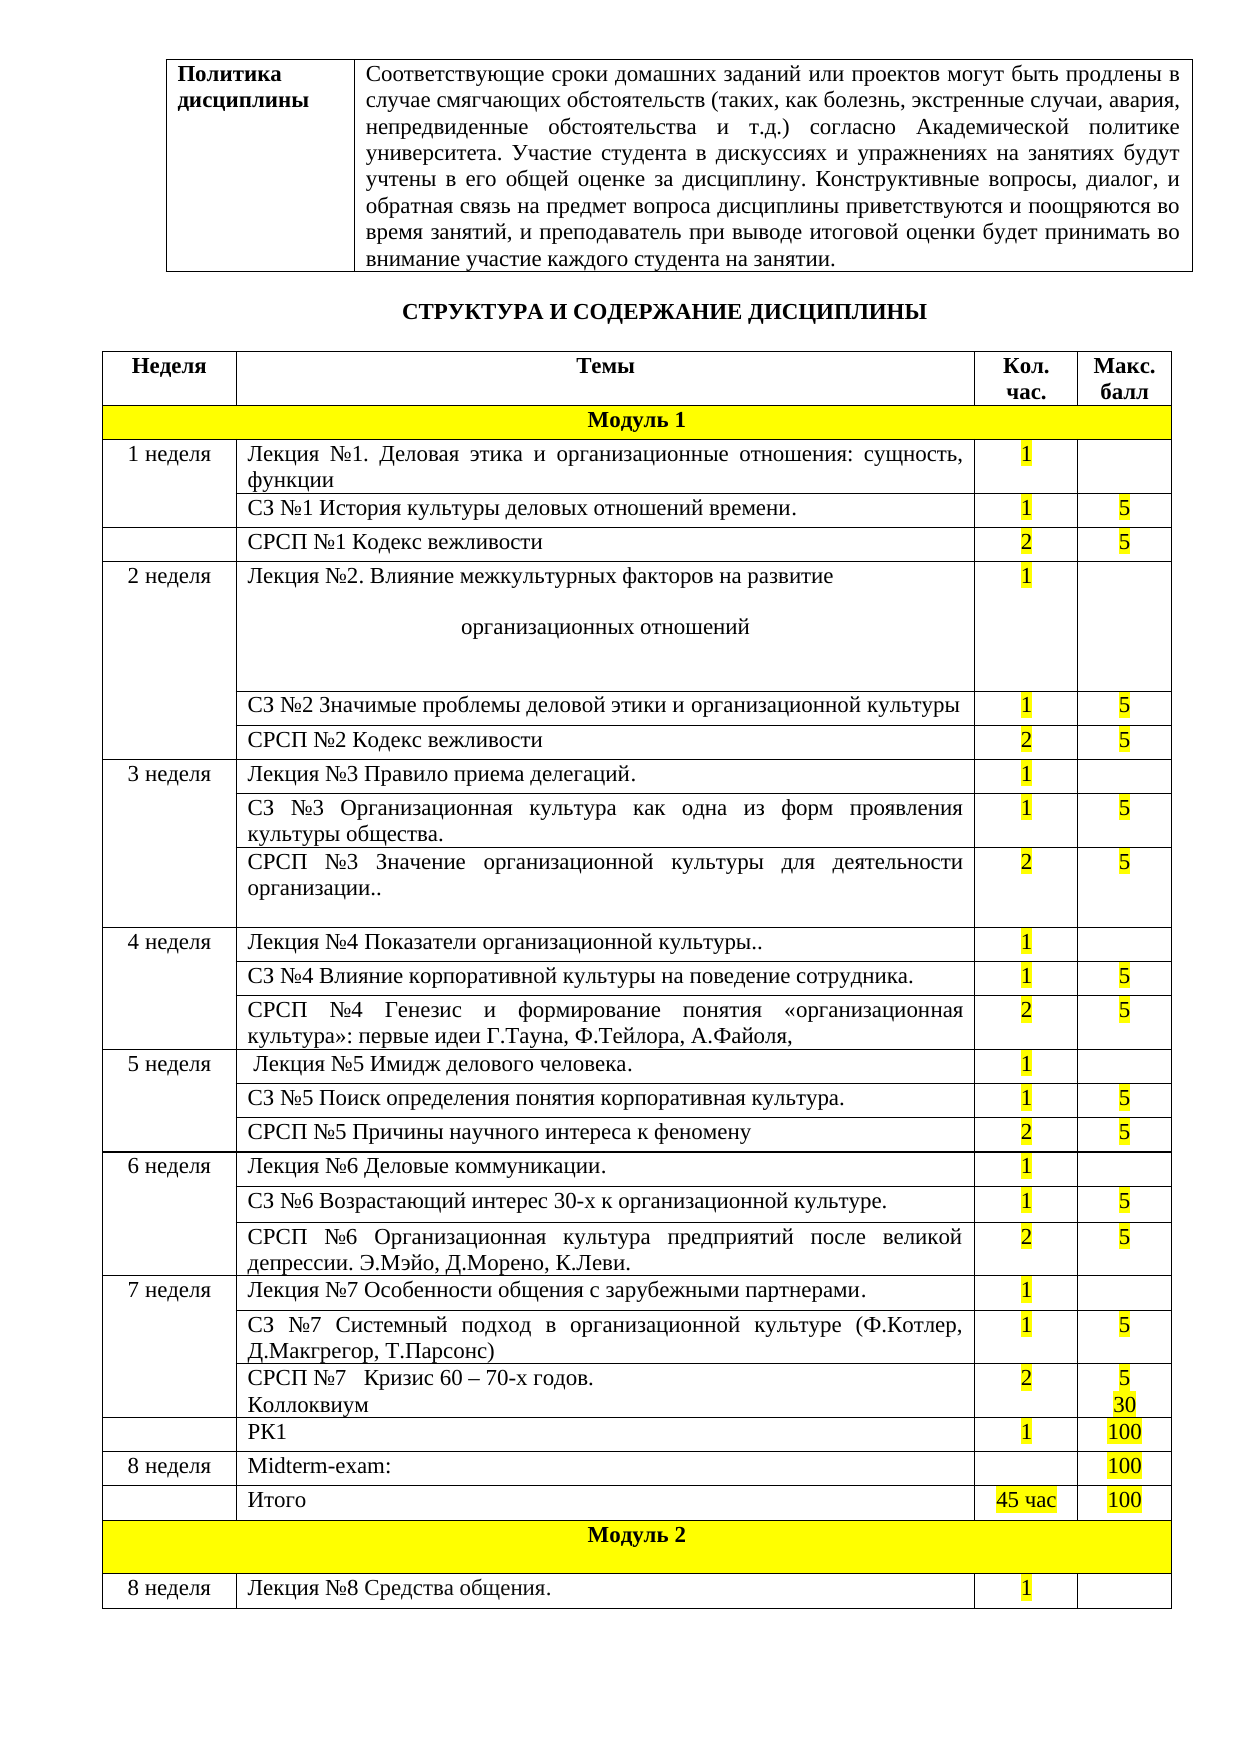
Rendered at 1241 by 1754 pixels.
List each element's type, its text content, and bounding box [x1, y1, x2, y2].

table_cell 100 [1078, 1452, 1171, 1485]
table_cell [1078, 562, 1171, 691]
table_cell [1078, 1574, 1171, 1607]
table_cell 2 [975, 848, 1077, 927]
table_cell 4 неделя [103, 928, 236, 1049]
table_cell 5 [1078, 996, 1171, 1049]
text СТРУКТУРА И СОДЕРЖАНИЕ ДИСЦИПЛИНЫ [177, 298, 1152, 325]
table_cell СРСП №2 Кодекс вежливости [237, 726, 974, 759]
table_cell 1 [975, 1084, 1077, 1117]
table_cell 7 неделя [103, 1276, 236, 1417]
table_cell 2 [975, 996, 1077, 1049]
table_cell 5 30 [1130, 1364, 1171, 1417]
table_cell [975, 1452, 1077, 1485]
table_cell 1 [975, 1153, 1077, 1186]
table_cell 3 неделя [103, 760, 236, 927]
table_cell 5 [1078, 1118, 1171, 1151]
table_cell СЗ №1 История культуры деловых отношений времени. [237, 494, 974, 527]
table_cell СЗ №6 Возрастающий интерес 30-х к организационной культуре. [237, 1187, 974, 1222]
table_cell 1 неделя [103, 440, 236, 527]
table_cell 5 [1078, 692, 1171, 725]
table_cell 45 час [975, 1486, 1077, 1519]
table_header Неделя [103, 352, 236, 405]
table_cell СЗ №3 Организационная культура как одна из форм проявления культуры общества. [237, 794, 974, 847]
table_cell СРСП №4 Генезис и формирование понятия «организационная культура»: первые идеи Г.Тауна, Ф.Тейлора, А.Файоля, [793, 996, 974, 1049]
table_cell 5 [1078, 1223, 1171, 1275]
table_cell Лекция №1. Деловая этика и организационные отношения: сущность, функции [237, 440, 974, 493]
table_cell Модуль 2 [103, 1521, 1171, 1573]
table_cell 2 [975, 1223, 1077, 1275]
table_cell 1 [975, 692, 1077, 725]
table_cell Итого [237, 1486, 974, 1519]
table_cell Лекция №3 Правило приема делегаций. [237, 760, 974, 793]
table_cell Лекция №2. Влияние межкультурных факторов на развитие организационных отношений [237, 562, 974, 691]
table_cell Лекция №4 Показатели организационной культуры.. [237, 928, 974, 961]
table_cell [103, 528, 236, 561]
table_cell 1 [975, 1050, 1077, 1083]
table_cell 2 [975, 726, 1077, 759]
table_cell 5 [1078, 726, 1171, 759]
table_cell СЗ №7 Системный подход в организационной культуре (Ф.Котлер, Д.Макгрегор, Т.Парсонс) [495, 1311, 974, 1363]
table_cell Лекция №8 Средства общения. [237, 1574, 974, 1607]
table_cell [1078, 440, 1171, 493]
table_cell 5 [1078, 794, 1171, 847]
table_cell 5 [1078, 848, 1171, 927]
table_cell СРСП №4 Генезис и формирование понятия «организационная культура»: первые идеи Г.Тауна, Ф.Тейлора, А.Файоля, [237, 996, 385, 1049]
table_cell 5 30 [1078, 1364, 1119, 1417]
table_cell СРСП №7 Кризис 60 – 70-х годов. Коллоквиум [369, 1364, 974, 1417]
table_cell 5 [1078, 962, 1171, 995]
table_cell 100 [1078, 1418, 1171, 1451]
table_cell Политика дисциплины [167, 60, 354, 271]
table_cell 5 [1078, 528, 1171, 561]
table_cell 1 [975, 494, 1077, 527]
table_cell Модуль 1 [103, 406, 1171, 439]
table_cell 5 [1078, 494, 1171, 527]
table_cell Лекция №6 Деловые коммуникации. [237, 1153, 974, 1186]
table_cell 1 [975, 928, 1077, 961]
table_cell 2 неделя [103, 562, 236, 759]
table_cell [103, 1486, 236, 1519]
table_cell [1078, 1276, 1171, 1309]
table_cell 1 [975, 760, 1077, 793]
table_cell Соответствующие сроки домашних заданий или проектов могут быть продлены в случае смягчающих обстоятельств (таких, как болезнь, экстренные случаи, авария, непредвиденные обстоятельства и т.д.) согласно Академической политике университета. Участие студента в дискуссиях и упражнениях на занятиях будут учтены в его общей оценке за дисциплину. Конструктивные вопросы, диалог, и обратная связь на предмет вопроса дисциплины приветствуются и поощряются во время занятий, и преподаватель при выводе итоговой оценки будет принимать во внимание участие каждого студента на занятии. [355, 60, 1192, 271]
table_cell 5 [1078, 1084, 1171, 1117]
table_header Темы [237, 352, 974, 405]
table_cell СЗ №2 Значимые проблемы деловой этики и организационной культуры [237, 692, 974, 725]
table_cell СРСП №6 Организационная культура предприятий после великой депрессии. Э.Мэйо, Д.Морено, К.Леви. [631, 1223, 974, 1275]
table_cell [1078, 1050, 1171, 1083]
table_cell [1078, 760, 1171, 793]
table_cell Midterm-exam: [237, 1452, 974, 1485]
table_cell Лекция №7 Особенности общения с зарубежными партнерами. [237, 1276, 974, 1309]
table_cell 5 неделя [103, 1050, 236, 1151]
table_cell 1 [975, 1276, 1077, 1309]
table_cell 1 [975, 1187, 1077, 1222]
table_cell 5 [1078, 1187, 1171, 1222]
table_cell 1 [975, 1418, 1077, 1451]
table_cell РК1 [237, 1418, 974, 1451]
table_cell [103, 1418, 236, 1451]
table_cell 1 [975, 562, 1077, 691]
table_cell 8 неделя [103, 1574, 236, 1607]
table_cell 1 [975, 1311, 1077, 1363]
table_cell 1 [975, 962, 1077, 995]
table_cell Лекция №5 Имидж делового человека. [237, 1050, 974, 1083]
table_cell 100 [1078, 1486, 1171, 1519]
table_cell СРСП №3 Значение организационной культуры для деятельности организации.. [237, 848, 974, 927]
table_cell СРСП №6 Организационная культура предприятий после великой депрессии. Э.Мэйо, Д.Морено, К.Леви. [237, 1223, 374, 1275]
table_cell 2 [975, 528, 1077, 561]
table_header Макс. балл [1078, 352, 1171, 405]
table_cell 5 [1078, 1311, 1171, 1363]
table_cell 2 [975, 1364, 1077, 1417]
table_cell СЗ №5 Поиск определения понятия корпоративная культура. [237, 1084, 974, 1117]
table_cell 6 неделя [103, 1153, 236, 1275]
table_cell СЗ №7 Системный подход в организационной культуре (Ф.Котлер, Д.Макгрегор, Т.Парсонс) [237, 1311, 335, 1363]
table_cell 8 неделя [103, 1452, 236, 1485]
table_cell 1 [975, 440, 1077, 493]
table_cell 1 [975, 1574, 1077, 1607]
table_cell СРСП №1 Кодекс вежливости [237, 528, 974, 561]
table_cell 1 [975, 794, 1077, 847]
table_cell СРСП №5 Причины научного интереса к феномену [237, 1118, 974, 1151]
table_header Кол. час. [975, 352, 1077, 405]
table_cell 2 [975, 1118, 1077, 1151]
table_cell СРСП №7 Кризис 60 – 70-х годов. Коллоквиум [237, 1364, 364, 1417]
table_cell [1078, 1153, 1171, 1186]
table_cell СЗ №4 Влияние корпоративной культуры на поведение сотрудника. [237, 962, 974, 995]
table_cell [1078, 928, 1171, 961]
